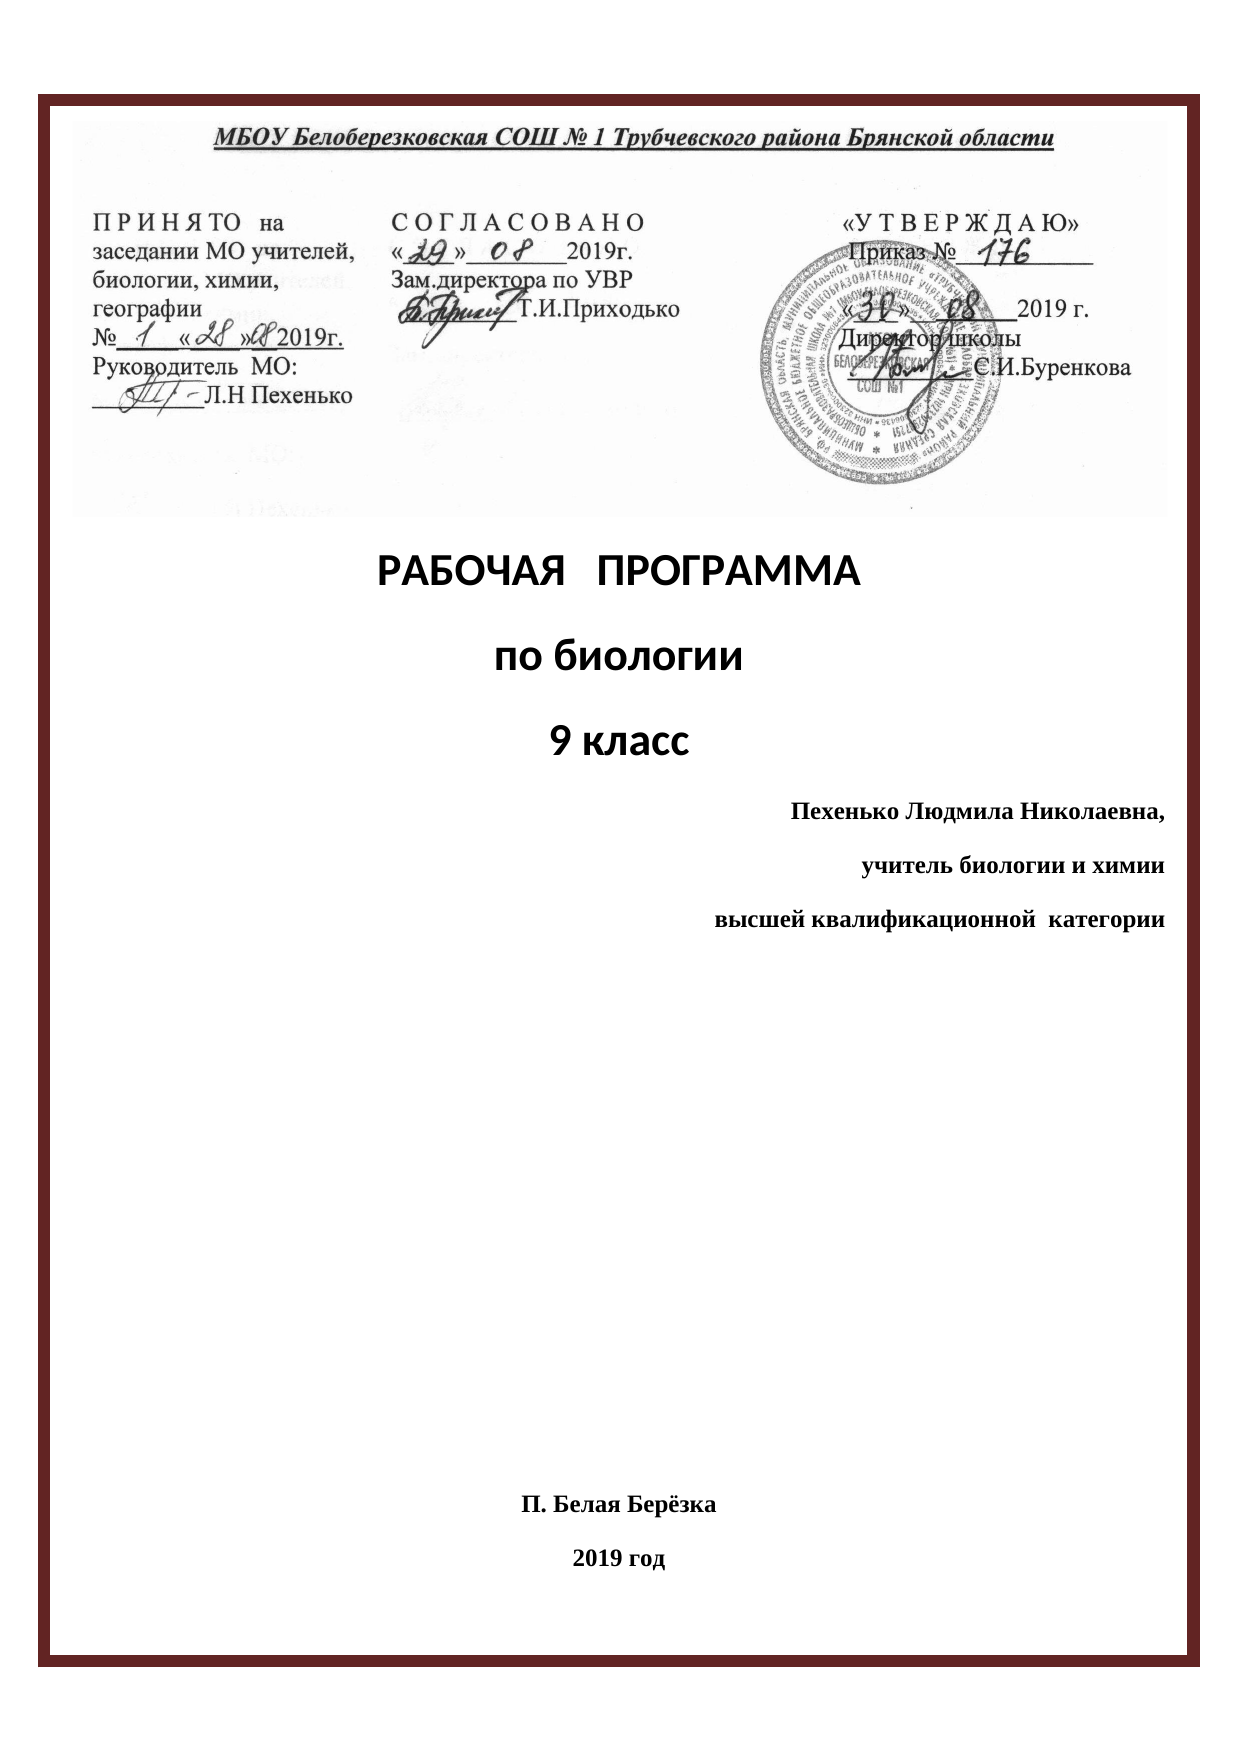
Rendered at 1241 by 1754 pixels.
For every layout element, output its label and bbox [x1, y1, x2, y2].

picture [72, 121, 1168, 517]
